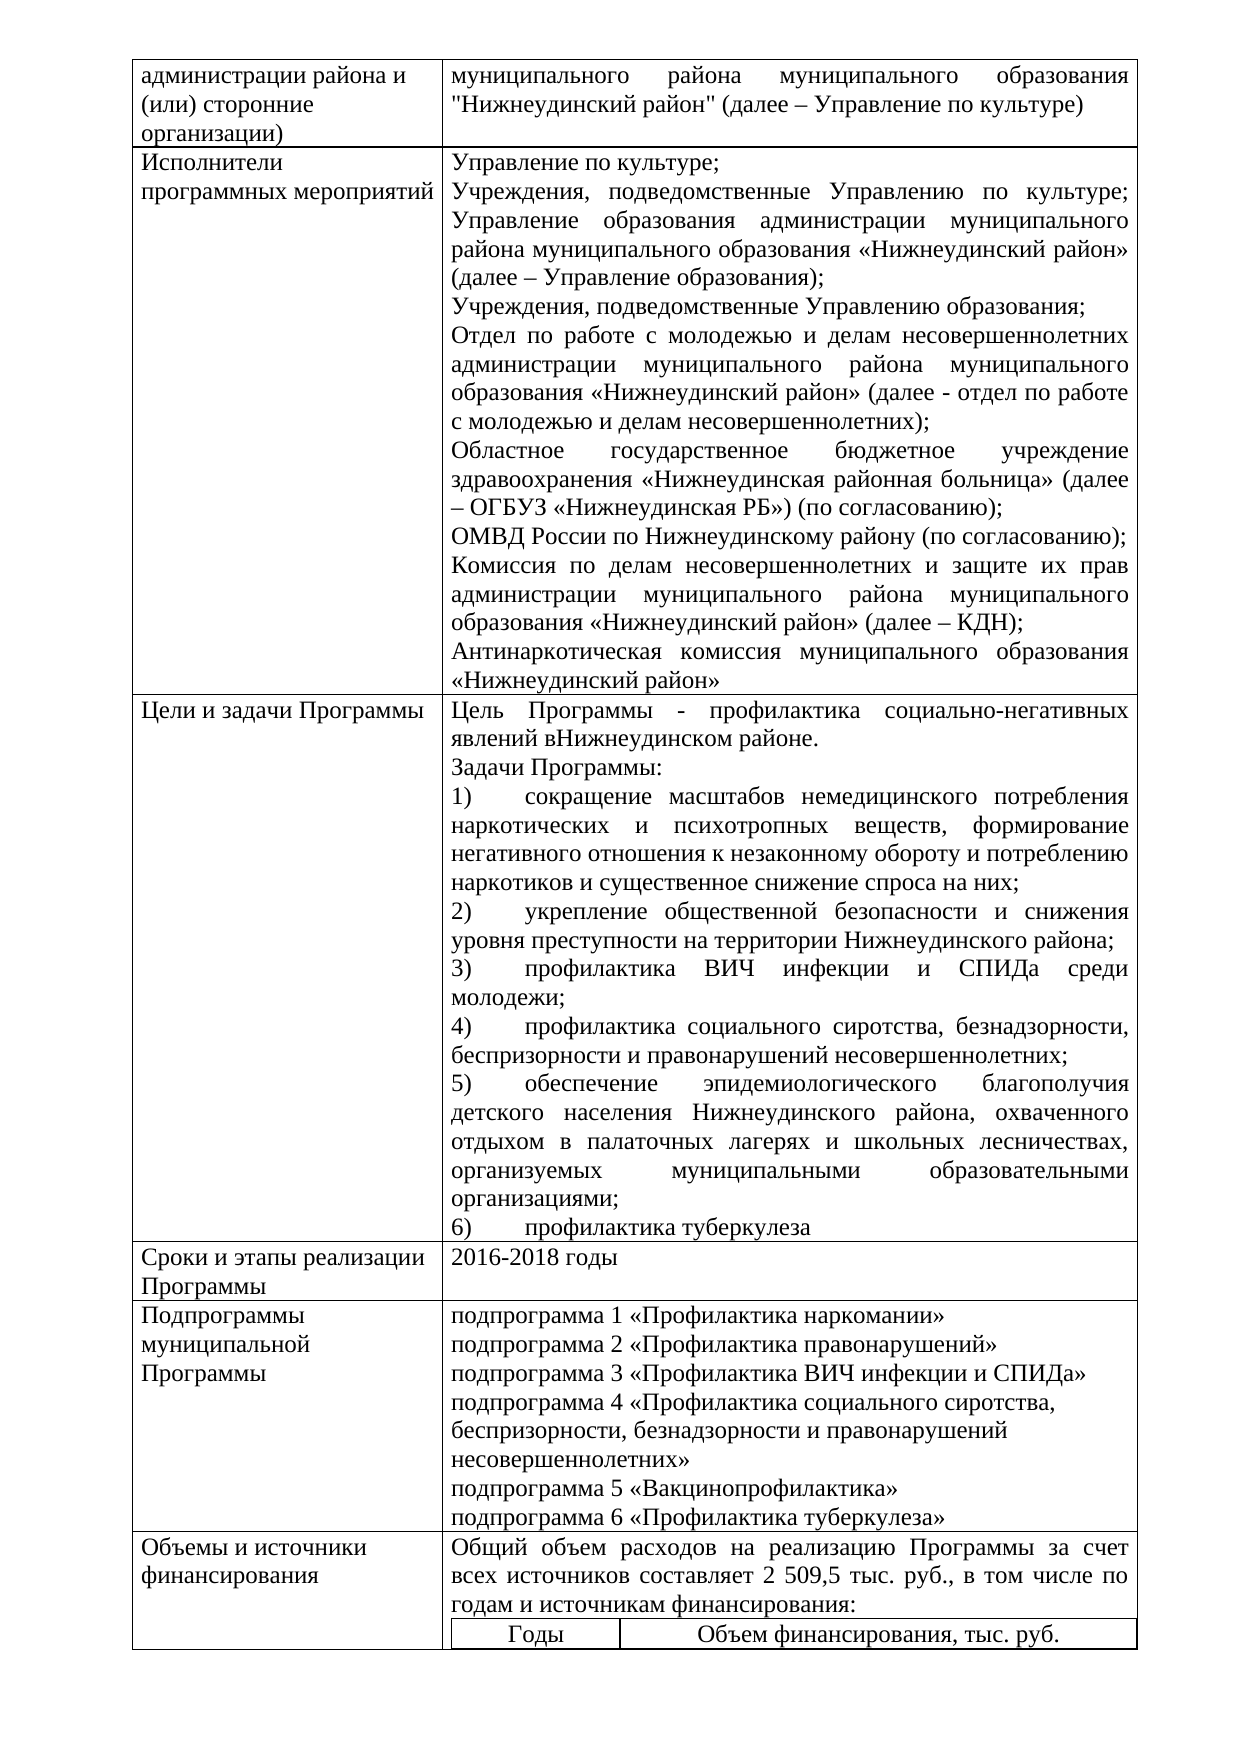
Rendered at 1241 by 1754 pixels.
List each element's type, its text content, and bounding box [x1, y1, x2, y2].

table_cell подпрограмма 1 «Профилактика наркомании» подпрограмма 2 «Профилактика правонарушений» подпрограмма 3 «Профилактика ВИЧ инфекции и СПИДа» подпрограмма 4 «Профилактика социального сиротства, беспризорности, безнадзорности и правонарушений несовершеннолетних» подпрограмма 5 «Вакцинопрофилактика» подпрограмма 6 «Профилактика туберкулеза» [443, 1301, 1137, 1531]
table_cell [443, 1532, 1137, 1649]
table_cell Подпрограммы муниципальной Программы [133, 1301, 442, 1531]
table_cell 2016-2018 годы [443, 1242, 1137, 1299]
table_cell Цель Программы - профилактика социально-негативных явлений вНижнеудинском районе. Задачи Программы: сокращение масштабов немедицинского потребления наркотических и психотропных веществ, формирование негативного отношения к незаконному обороту и потреблению наркотиков и существенное снижение спроса на них; укрепление общественной безопасности и снижения уровня преступности на территории Нижнеудинского района; профилактика ВИЧ инфекции и СПИДа среди молодежи; профилактика социального сиротства, безнадзорности, беспризорности и правонарушений несовершеннолетних; обеспечение эпидемиологического благополучия детского населения Нижнеудинского района, охваченного отдыхом в палаточных лагерях и школьных лесничествах, организуемых муниципальными образовательными организациями; профилактика туберкулеза [443, 695, 1137, 1241]
table_cell Исполнители программных мероприятий [133, 148, 442, 694]
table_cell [443, 60, 1137, 146]
table_cell Управление по культуре; Учреждения, подведомственные Управлению по культуре; Управление образования администрации муниципального района муниципального образования «Нижнеудинский район» (далее – Управление образования); Учреждения, подведомственные Управлению образования; Отдел по работе с молодежью и делам несовершеннолетних администрации муниципального района муниципального образования «Нижнеудинский район» (далее - отдел по работе с молодежью и делам несовершеннолетних); Областное государственное бюджетное учреждение здравоохранения «Нижнеудинская районная больница» (далее – ОГБУЗ «Нижнеудинская РБ») (по согласованию); ОМВД России по Нижнеудинскому району (по согласованию); Комиссия по делам несовершеннолетних и защите их прав администрации муниципального района муниципального образования «Нижнеудинский район» (далее – КДН); Антинаркотическая комиссия муниципального образования «Нижнеудинский район» [443, 148, 1137, 694]
table_cell Сроки и этапы реализации Программы [133, 1242, 442, 1299]
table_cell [133, 60, 442, 146]
table_cell Цели и задачи Программы [133, 695, 442, 1241]
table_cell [133, 1532, 442, 1649]
